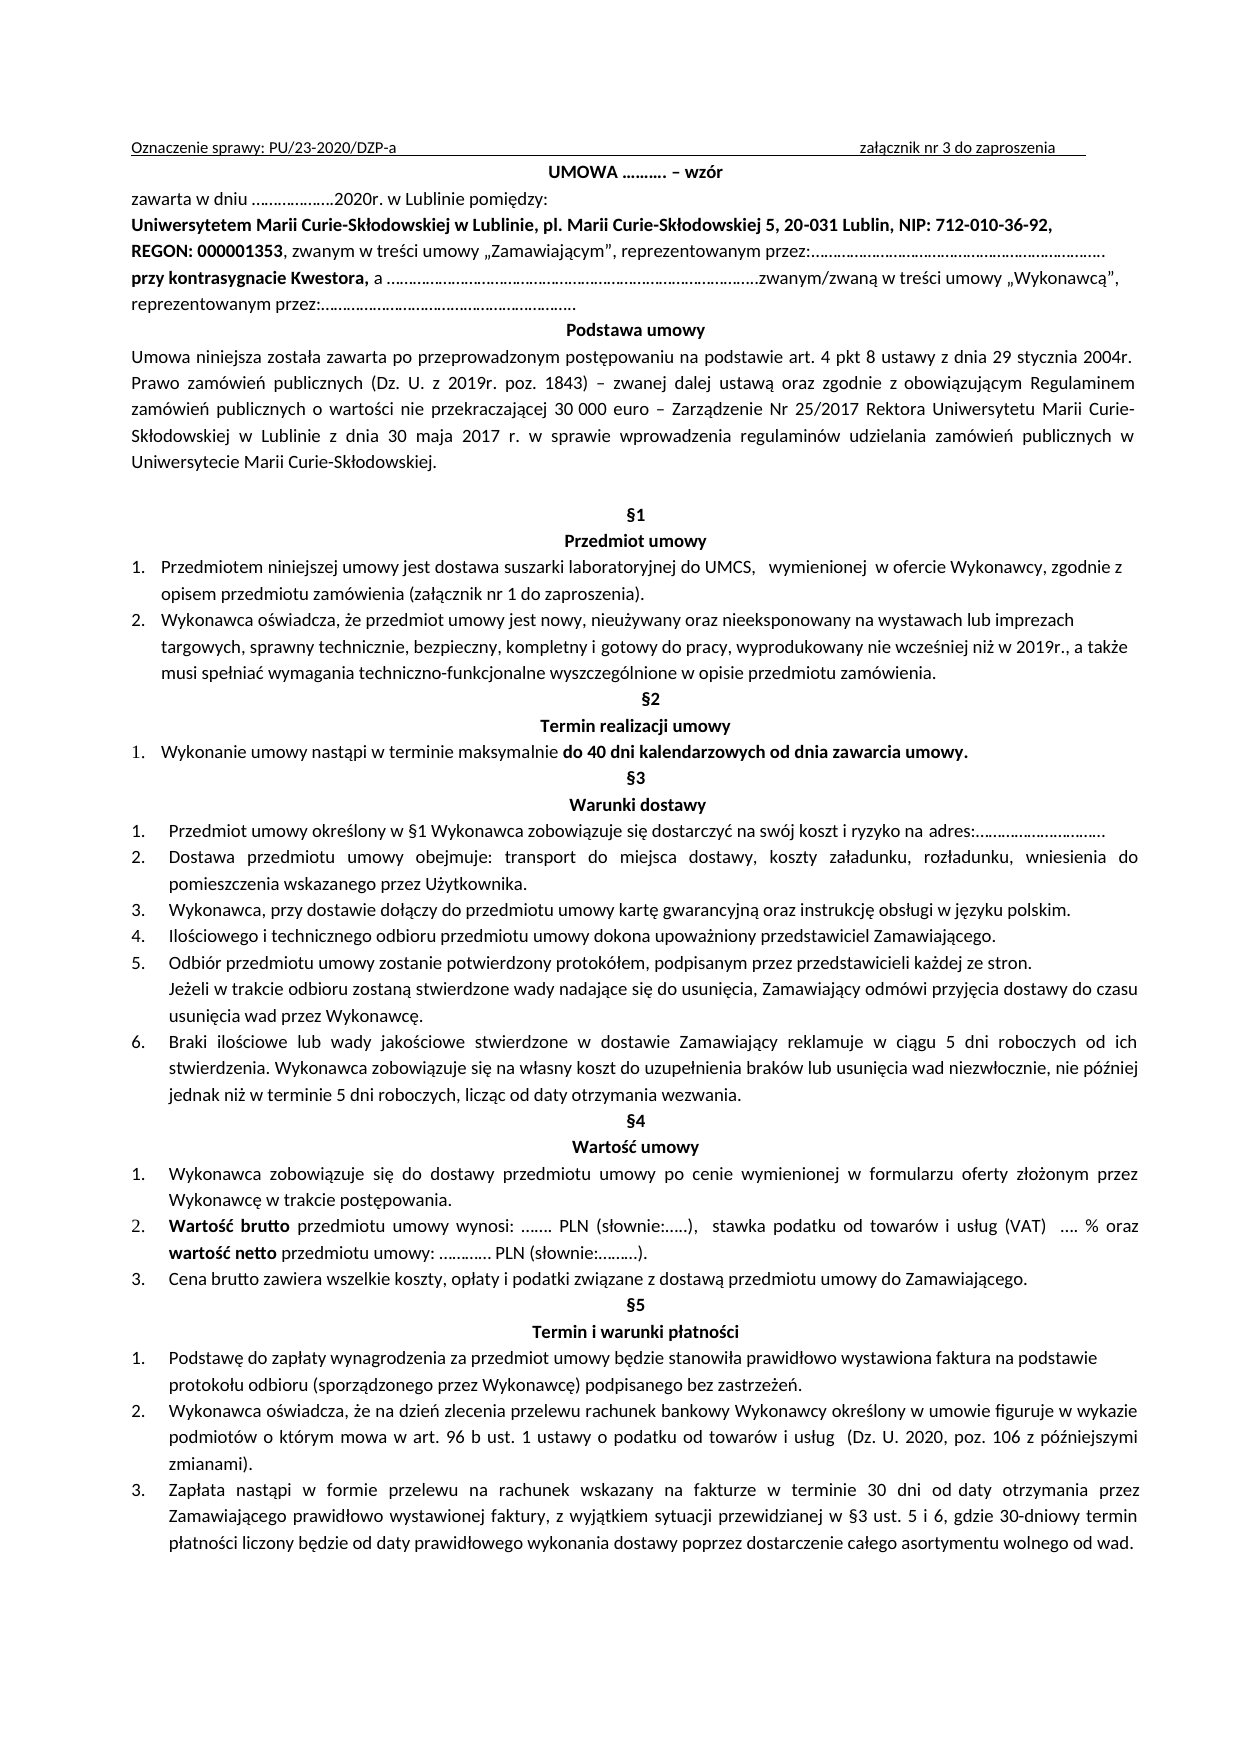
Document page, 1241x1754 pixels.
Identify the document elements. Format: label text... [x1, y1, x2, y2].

list Cena brutto zawiera wszelkie koszty, opłaty i podatki związane z dostawą przedmiotu umowy do Zamawiającego. [131, 1267, 1140, 1290]
list Braki ilościowe lub wady jakościowe stwierdzone w dostawie Zamawiający reklamuje w ciągu 5 dni roboczych od ich stwierdzenia. Wykonawca zobowiązuje się na własny koszt do uzupełnienia braków lub usunięcia wad niezwłocznie, nie później jednak niż w terminie 5 dni roboczych, licząc od daty otrzymania wezwania. [131, 1030, 1140, 1106]
text UMOWA ………. – wzór [131, 160, 1140, 183]
text §1 [131, 503, 1140, 526]
list Wykonawca, przy dostawie dołączy do przedmiotu umowy kartę gwarancyjną oraz instrukcję obsługi w języku polskim. [131, 898, 1140, 921]
text Podstawa umowy [131, 318, 1140, 341]
text przy kontrasygnacie Kwestora, a …………………………………………………………………………..zwanym/zwaną w treści umowy „Wykonawcą”, reprezentowanym przez:………………………………………………….. [131, 266, 1140, 315]
subtitle Przedmiotem niniejszej umowy jest dostawa suszarki laboratoryjnej do UMCS, wymienionej w ofercie Wykonawcy, zgodnie z opisem przedmiotu zamówienia (załącznik nr 1 do zaproszenia). [131, 556, 1140, 605]
list Wartość brutto przedmiotu umowy wynosi: ……. PLN (słownie:…..), stawka podatku od towarów i usług (VAT) …. % oraz wartość netto przedmiotu umowy: ………… PLN (słownie:………). [131, 1214, 1140, 1264]
text Oznaczenie sprawy: PU/23-2020/DZP-a załącznik nr 3 do zaproszenia [131, 137, 1140, 157]
text Warunki dostawy [131, 793, 1140, 816]
text Termin realizacji umowy [131, 714, 1140, 737]
list Wykonawca zobowiązuje się do dostawy przedmiotu umowy po cenie wymienionej w formularzu oferty złożonym przez Wykonawcę w trakcie postępowania. [131, 1162, 1140, 1211]
text Uniwersytetem Marii Curie-Skłodowskiej w Lublinie, pl. Marii Curie-Skłodowskiej 5, 20-031 Lublin, NIP: 712-010-36-92, [131, 213, 1140, 236]
text Jeżeli w trakcie odbioru zostaną stwierdzone wady nadające się do usunięcia, Zamawiający odmówi przyjęcia dostawy do czasu usunięcia wad przez Wykonawcę. [169, 977, 1140, 1027]
text Umowa niniejsza została zawarta po przeprowadzonym postępowaniu na podstawie art. 4 pkt 8 ustawy z dnia 29 stycznia 2004r. Prawo zamówień publicznych (Dz. U. z 2019r. poz. 1843) – zwanej dalej ustawą oraz zgodnie z obowiązującym Regulaminem zamówień publicznych o wartości nie przekraczającej 30 000 euro – Zarządzenie Nr 25/2017 Rektora Uniwersytetu Marii Curie-Skłodowskiej w Lublinie z dnia 30 maja 2017 r. w sprawie wprowadzenia regulaminów udzielania zamówień publicznych w Uniwersytecie Marii Curie-Skłodowskiej. [131, 345, 1135, 473]
list Podstawę do zapłaty wynagrodzenia za przedmiot umowy będzie stanowiła prawidłowo wystawiona faktura na podstawie protokołu odbioru (sporządzonego przez Wykonawcę) podpisanego bez zastrzeżeń. [131, 1346, 1140, 1396]
text Przedmiot umowy [131, 529, 1140, 552]
text Wartość umowy [131, 1136, 1140, 1158]
text §2 [161, 687, 1140, 710]
list Wykonawca oświadcza, że przedmiot umowy jest nowy, nieużywany oraz nieeksponowany na wystawach lub imprezach targowych, sprawny technicznie, bezpieczny, kompletny i gotowy do pracy, wyprodukowany nie wcześniej niż w 2019r., a także musi spełniać wymagania techniczno-funkcjonalne wyszczególnione w opisie przedmiotu zamówienia. [131, 608, 1140, 684]
text §5 [131, 1294, 1140, 1317]
text zawarta w dniu ……………….2020r. w Lublinie pomiędzy: [131, 187, 1140, 210]
text §4 [131, 1109, 1140, 1132]
list Dostawa przedmiotu umowy obejmuje: transport do miejsca dostawy, koszty załadunku, rozładunku, wniesienia do pomieszczenia wskazanego przez Użytkownika. [131, 846, 1140, 895]
text §3 [131, 767, 1140, 789]
list Wykonanie umowy nastąpi w terminie maksymalnie do 40 dni kalendarzowych od dnia zawarcia umowy. [131, 740, 1140, 763]
list Wykonawca oświadcza, że na dzień zlecenia przelewu rachunek bankowy Wykonawcy określony w umowie figuruje w wykazie podmiotów o którym mowa w art. 96 b ust. 1 ustawy o podatku od towarów i usług (Dz. U. 2020, poz. 106 z późniejszymi zmianami). [131, 1399, 1140, 1475]
list Zapłata nastąpi w formie przelewu na rachunek wskazany na fakturze w terminie 30 dni od daty otrzymania przez Zamawiającego prawidłowo wystawionej faktury, z wyjątkiem sytuacji przewidzianej w §3 ust. 5 i 6, gdzie 30-dniowy termin płatności liczony będzie od daty prawidłowego wykonania dostawy poprzez dostarczenie całego asortymentu wolnego od wad. [131, 1478, 1140, 1554]
list Przedmiot umowy określony w §1 Wykonawca zobowiązuje się dostarczyć na swój koszt i ryzyko na adres:………………………… [131, 819, 1140, 842]
list Odbiór przedmiotu umowy zostanie potwierdzony protokółem, podpisanym przez przedstawicieli każdej ze stron. [131, 951, 1140, 974]
list Ilościowego i technicznego odbioru przedmiotu umowy dokona upoważniony przedstawiciel Zamawiającego. [131, 925, 1140, 948]
text Termin i warunki płatności [131, 1320, 1140, 1343]
text REGON: 000001353, zwanym w treści umowy „Zamawiającym”, reprezentowanym przez:………………………………………………………….. [131, 239, 1140, 262]
